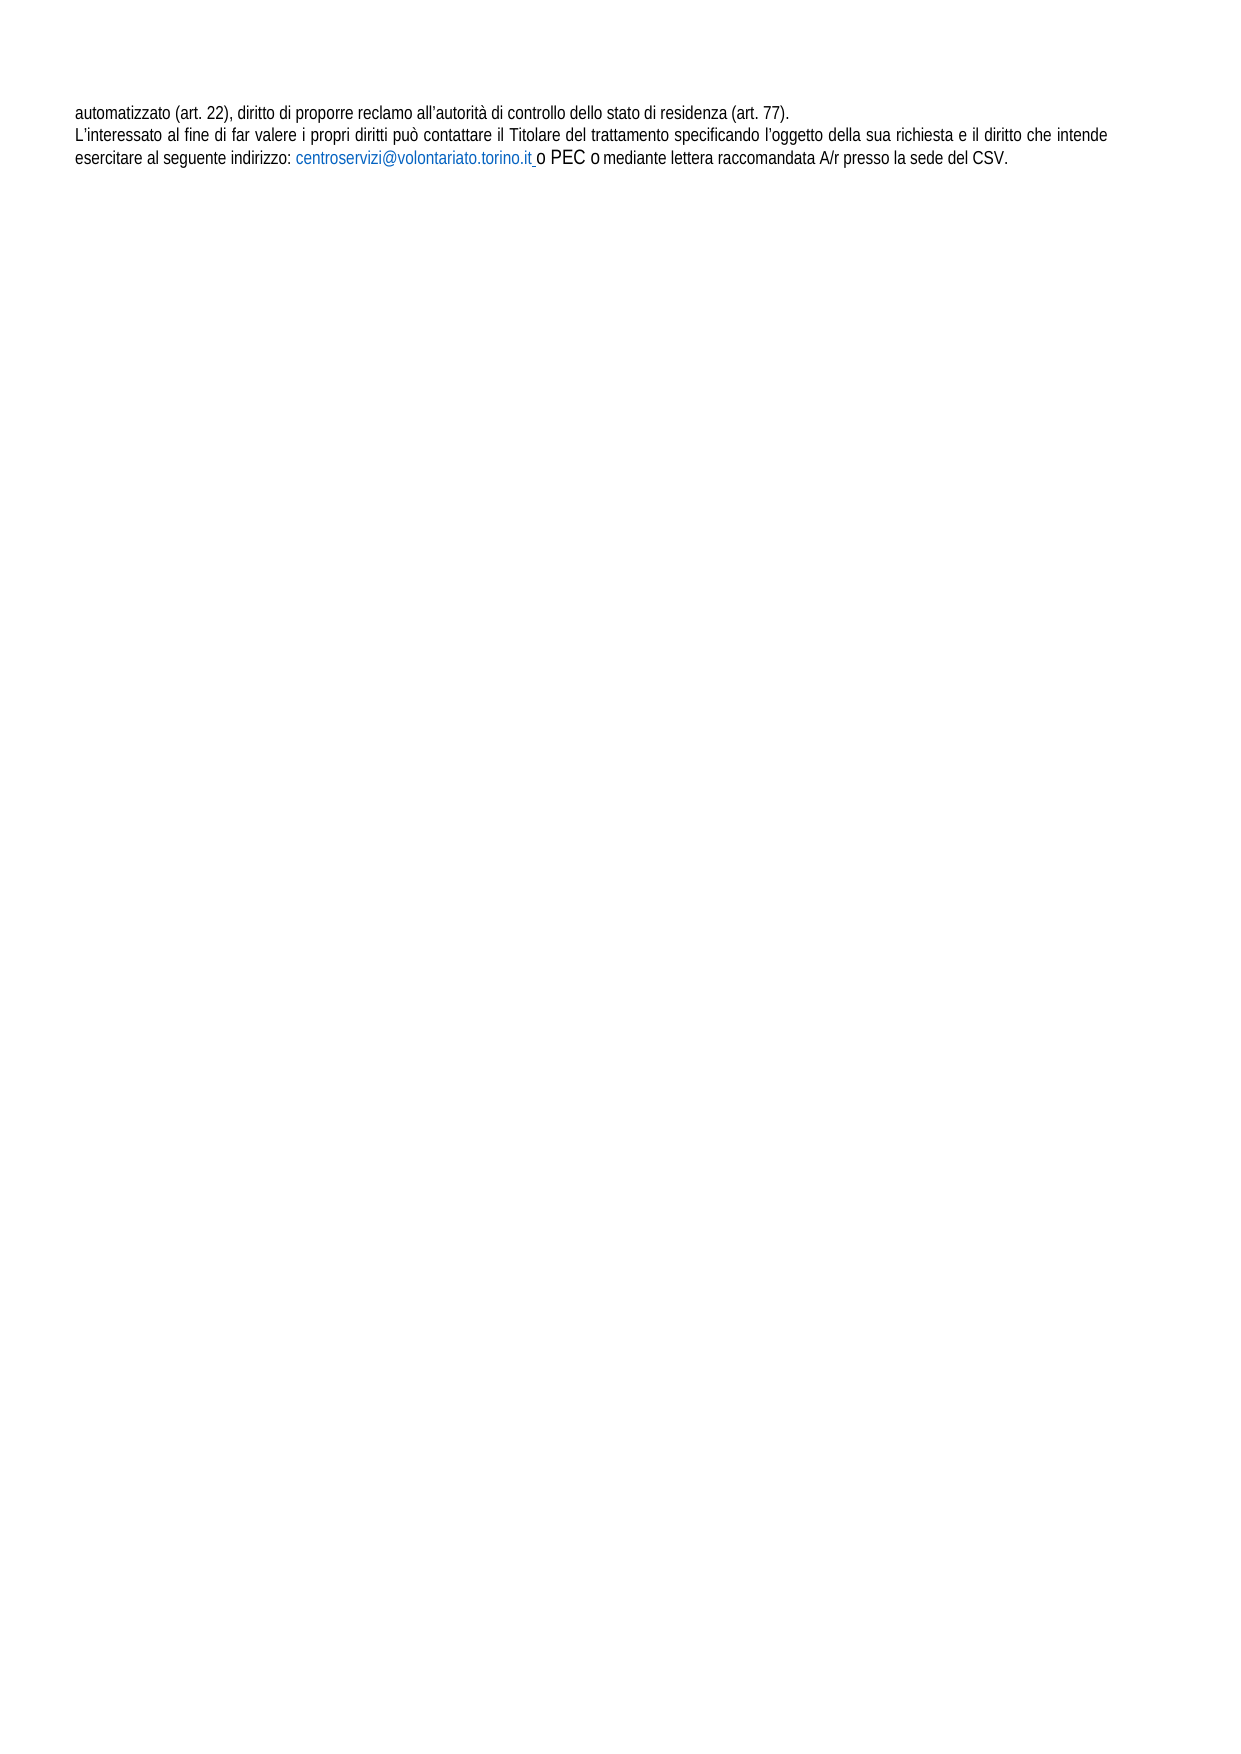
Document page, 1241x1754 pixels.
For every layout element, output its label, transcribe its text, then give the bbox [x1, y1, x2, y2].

text L’interessato al fine di far valere i propri diritti può contattare il Titolare del trattamento specificando l’oggetto della sua richiesta e il diritto che intende esercitare al seguente indirizzo: centroservizi@volontariato.torino.it o PEC o mediante lettera raccomandata A/r presso la sede del CSV. [75, 124, 1110, 169]
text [75, 102, 1110, 124]
